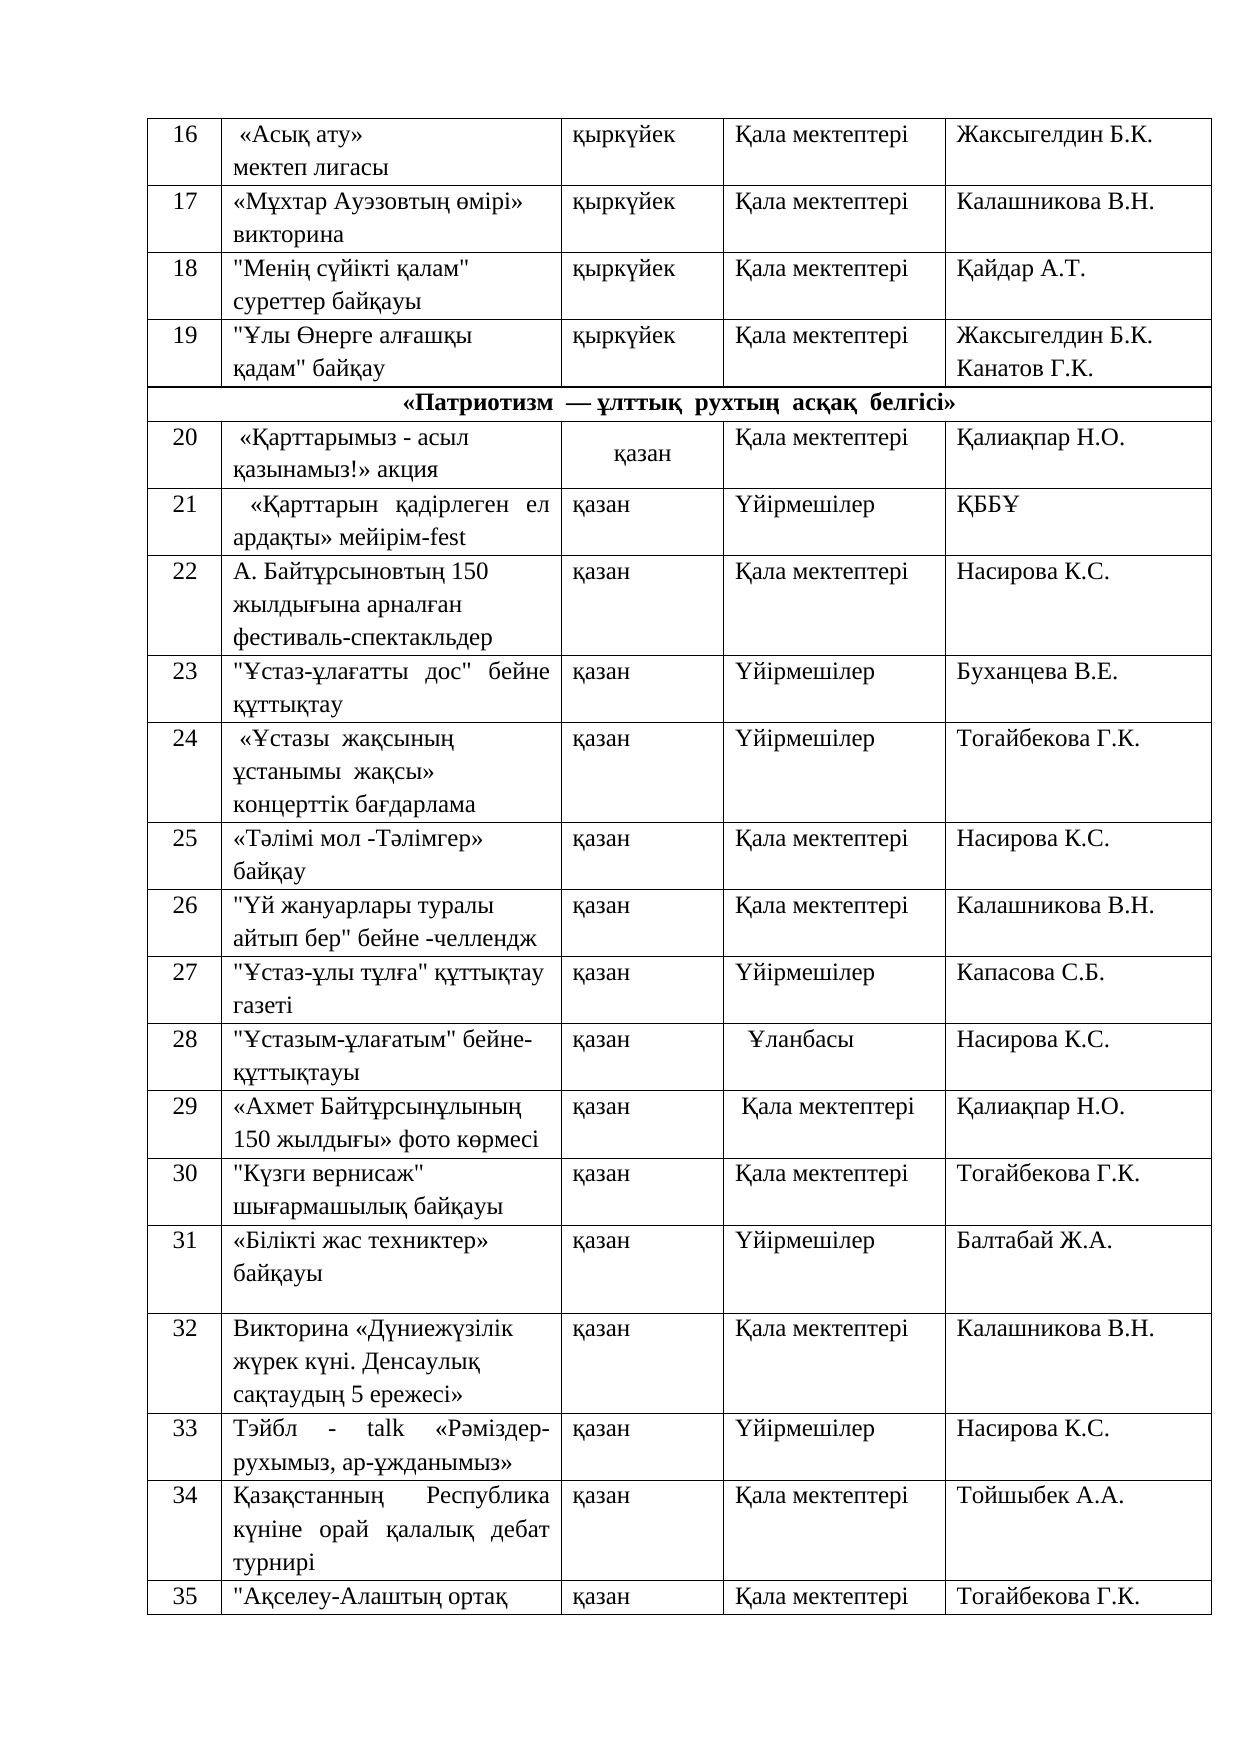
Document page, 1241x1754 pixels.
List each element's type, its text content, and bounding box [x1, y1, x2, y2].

table_cell қазан [562, 1024, 723, 1090]
table_cell «Қарттарын қадірлеген ел ардақты» мейірім-fest [222, 489, 561, 555]
table_cell Қала мектептері [724, 1481, 945, 1580]
table_cell қазан [562, 1314, 723, 1412]
table_cell Қала мектептері [724, 1314, 945, 1412]
table_cell 31 [148, 1226, 221, 1312]
table_cell Капасова С.Б. [946, 957, 1211, 1023]
table_cell Балтабай Ж.А. [946, 1226, 1211, 1312]
table_cell Үйірмешілер [724, 1226, 945, 1312]
table_cell Қала мектептері [724, 119, 945, 185]
table_cell Жаксыгелдин Б.К. [946, 119, 1211, 185]
table_cell Қала мектептері [724, 1581, 945, 1614]
table_cell қазан [562, 890, 723, 956]
table_cell 29 [148, 1091, 221, 1157]
table_cell қазан [562, 957, 723, 1023]
table_cell Жаксыгелдин Б.К. Канатов Г.К. [946, 320, 1211, 386]
table_cell қазан [562, 422, 723, 488]
table_cell Қайдар А.Т. [946, 253, 1211, 319]
table_cell Тогайбекова Г.К. [946, 723, 1211, 822]
table_cell Тогайбекова Г.К. [946, 1159, 1211, 1224]
table_cell 18 [148, 253, 221, 319]
table_cell «Білікті жас техниктер» байқауы [222, 1226, 561, 1312]
table_cell Қалиақпар Н.О. [946, 1091, 1211, 1157]
table_cell Тойшыбек А.А. [946, 1481, 1211, 1580]
table_cell 32 [148, 1314, 221, 1412]
table_cell "Ұлы Өнерге алғашқы қадам" байқау [222, 320, 561, 386]
table_cell 35 [148, 1581, 221, 1614]
table_cell қазан [562, 1414, 723, 1479]
table_cell Қала мектептері [724, 1159, 945, 1224]
table_cell Үйірмешілер [724, 723, 945, 822]
table_cell Қала мектептері [724, 890, 945, 956]
table_cell қазан [562, 1159, 723, 1224]
table_cell Қазақстанның Республика күніне орай қалалық дебат турнирі [222, 1481, 561, 1580]
table_cell 21 [148, 489, 221, 555]
table_cell қазан [562, 656, 723, 722]
table_cell қазан [562, 556, 723, 655]
table_cell ҚББҰ [946, 489, 1211, 555]
table_cell "Ұстаз-ұлы тұлға" құттықтау газеті [222, 957, 561, 1023]
table_cell Викторина «Дүниежүзілік жүрек күні. Денсаулық сақтаудың 5 ережесі» [222, 1314, 561, 1412]
table_cell Үйірмешілер [724, 1414, 945, 1479]
table_cell Қалиақпар Н.О. [946, 422, 1211, 488]
table_cell Ұланбасы [724, 1024, 945, 1090]
table_cell 26 [148, 890, 221, 956]
table_cell қыркүйек [562, 253, 723, 319]
table_cell Калашникова В.Н. [946, 890, 1211, 956]
table_cell Қала мектептері [724, 823, 945, 889]
table_cell Үйірмешілер [724, 656, 945, 722]
table_cell Қала мектептері [724, 1091, 945, 1157]
table_cell 33 [148, 1414, 221, 1479]
table_cell "Күзги вернисаж" шығармашылық байқауы [222, 1159, 561, 1224]
table_cell А. Байтұрсыновтың 150 жылдығына арналған фестиваль-спектакльдер [222, 556, 561, 655]
table_cell 22 [148, 556, 221, 655]
table_cell Үйірмешілер [724, 489, 945, 555]
table_cell Үйірмешілер [724, 957, 945, 1023]
table_cell Насирова К.С. [946, 823, 1211, 889]
table_cell 19 [148, 320, 221, 386]
table_cell Насирова К.С. [946, 556, 1211, 655]
table_cell 34 [148, 1481, 221, 1580]
table_cell қазан [562, 723, 723, 822]
table_cell "Менің сүйікті қалам" суреттер байқауы [222, 253, 561, 319]
table_cell Тэйбл - talk «Рәміздер-рухымыз, ар-ұжданымыз» [222, 1414, 561, 1479]
table_cell қазан [562, 1091, 723, 1157]
table_cell Қала мектептері [724, 556, 945, 655]
table_cell қазан [562, 489, 723, 555]
table_cell Тогайбекова Г.К. [946, 1581, 1211, 1614]
table_cell Калашникова В.Н. [946, 1314, 1211, 1412]
table_cell "Ұстаз-ұлағатты дос" бейне құттықтау [222, 656, 561, 722]
table_cell қазан [562, 823, 723, 889]
table_cell Буханцева В.Е. [946, 656, 1211, 722]
table_cell Қала мектептері [724, 320, 945, 386]
table_cell қыркүйек [562, 186, 723, 252]
table_cell 16 [148, 119, 221, 185]
table_cell Насирова К.С. [946, 1024, 1211, 1090]
table_cell 30 [148, 1159, 221, 1224]
table_cell 20 [148, 422, 221, 488]
table_cell Насирова К.С. [946, 1414, 1211, 1479]
table_cell 25 [148, 823, 221, 889]
table_cell «Ахмет Байтұрсынұлының 150 жылдығы» фото көрмесі [222, 1091, 561, 1157]
table_cell «Патриотизм — ұлттық рухтың асқақ белгісі» [148, 388, 1211, 421]
table_cell қазан [562, 1226, 723, 1312]
table_cell «Мұхтар Ауэзовтың өмірі» викторина [222, 186, 561, 252]
table_cell "Үй жануарлары туралы айтып бер" бейне -челлендж [222, 890, 561, 956]
table_cell 24 [148, 723, 221, 822]
table_cell «Тәлімі мол -Тәлімгер» байқау [222, 823, 561, 889]
table_cell Калашникова В.Н. [946, 186, 1211, 252]
table_cell қыркүйек [562, 119, 723, 185]
table_cell «Асық ату» мектеп лигасы [222, 119, 561, 185]
table_cell 17 [148, 186, 221, 252]
table_cell 23 [148, 656, 221, 722]
table_cell Қала мектептері [724, 186, 945, 252]
table_cell «Ұстазы жақсының ұстанымы жақсы» концерттік бағдарлама [222, 723, 561, 822]
table_cell «Қарттарымыз - асыл қазынамыз!» акция [222, 422, 561, 488]
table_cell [222, 1581, 561, 1614]
table_cell 27 [148, 957, 221, 1023]
table_cell қазан [562, 1581, 723, 1614]
table_cell "Ұстазым-ұлағатым" бейне- құттықтауы [222, 1024, 561, 1090]
table_cell 28 [148, 1024, 221, 1090]
table_cell Қала мектептері [724, 253, 945, 319]
table_cell қазан [562, 1481, 723, 1580]
table_cell Қала мектептері [724, 422, 945, 488]
table_cell қыркүйек [562, 320, 723, 386]
